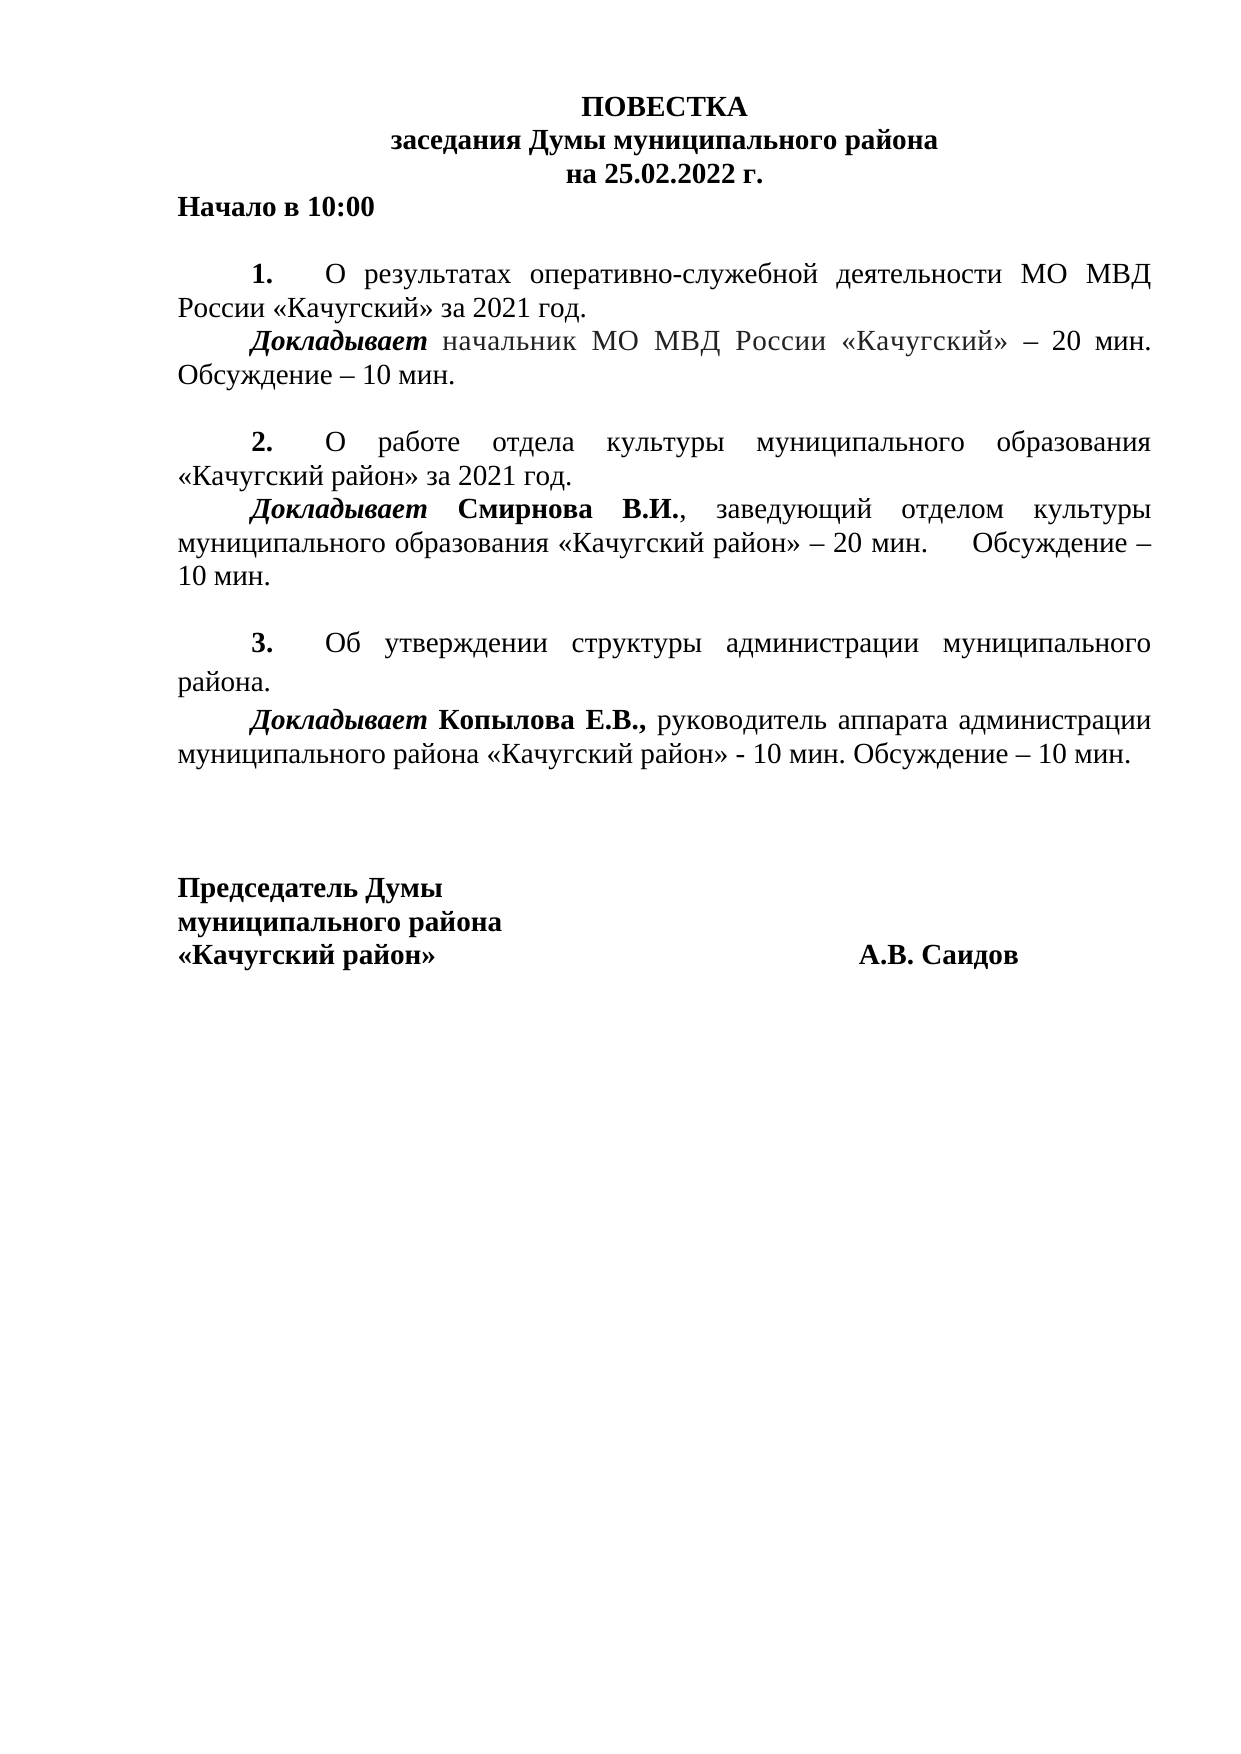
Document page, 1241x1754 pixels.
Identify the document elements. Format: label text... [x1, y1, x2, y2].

list О результатах оперативно-служебной деятельности МО МВД России «Качугский» за 2021 год. [177, 256, 1152, 323]
list О работе отдела культуры муниципального образования «Качугский район» за 2021 год. [177, 424, 1152, 491]
text Начало в 10:00 [177, 189, 1152, 223]
list Об утверждении структуры администрации муниципального района. [177, 625, 1152, 697]
text заседания Думы муниципального района [177, 122, 1152, 156]
text Докладывает начальник МО МВД России «Качугский» – 20 мин. Обсуждение – 10 мин. [177, 323, 1152, 391]
text муниципального района [177, 904, 1152, 937]
text «Качугский район» А.В. Саидов [177, 937, 1152, 971]
list Докладывает Смирнова В.И., заведующий отделом культуры муниципального образования «Качугский район» – 20 мин. Обсуждение – 10 мин. [177, 491, 1152, 592]
text ПОВЕСТКА [177, 89, 1152, 122]
text на 25.02.2022 г. [177, 156, 1152, 189]
text Председатель Думы [177, 870, 1152, 904]
text Докладывает Копылова Е.В., руководитель аппарата администрации муниципального района «Качугский район» - 10 мин. Обсуждение – 10 мин. [177, 702, 1152, 769]
